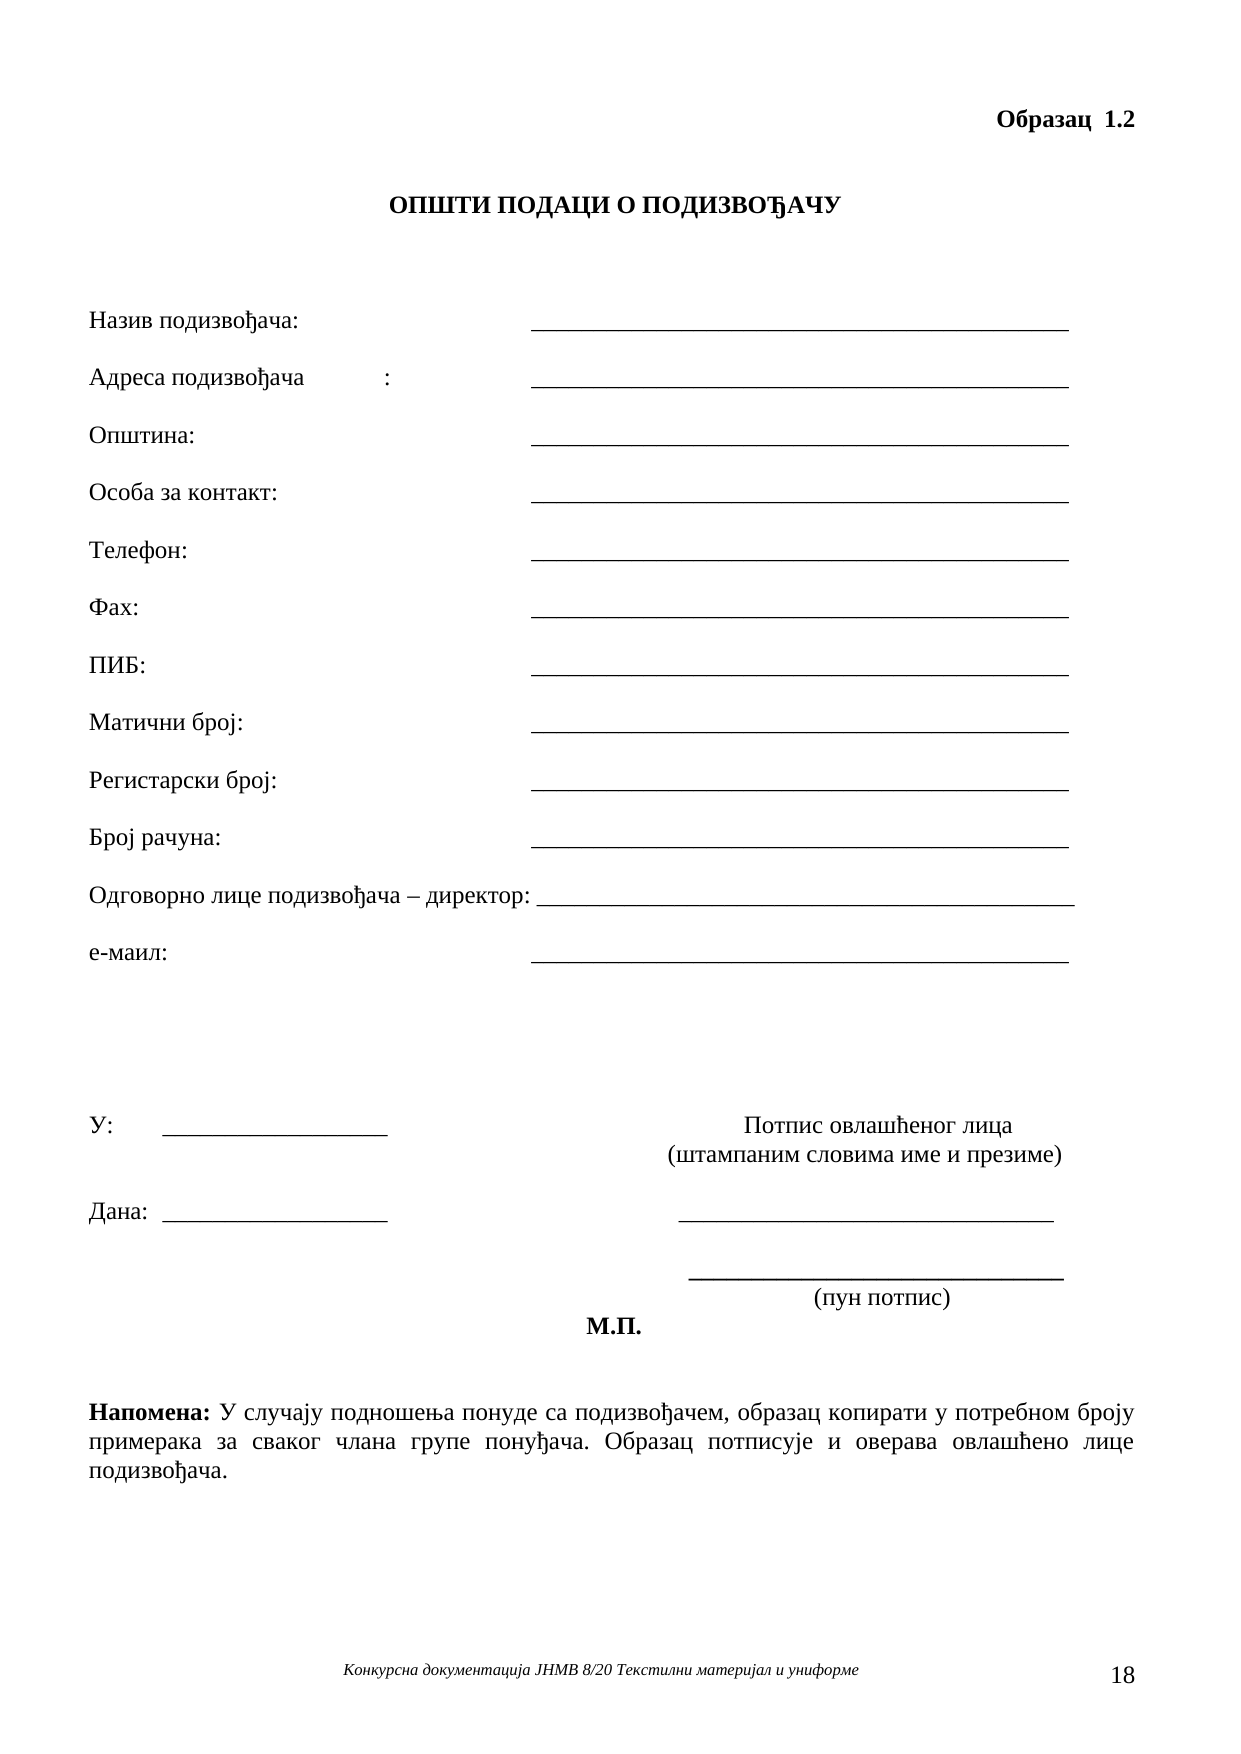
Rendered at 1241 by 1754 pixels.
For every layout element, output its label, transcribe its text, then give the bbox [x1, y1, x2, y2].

text ОПШТИ ПОДАЦИ О ПОДИЗВОЂАЧУ [32, 190, 1135, 219]
text Одговорно лице подизвођача – директор: ___________________________________________ [14, 880, 1135, 909]
text Назив подизвођача: ___________________________________________ [14, 305, 1135, 334]
text Дана: __________________ ______________________________ [89, 1196, 1135, 1225]
text (пун потпис) [89, 1282, 1135, 1311]
text ______________________________ [568, 1254, 1124, 1282]
text Општина: ___________________________________________ [14, 420, 1135, 449]
text Матични број: ___________________________________________ [14, 707, 1135, 736]
text У: __________________ Потпис овлашћеног лица [89, 1110, 1135, 1139]
text Телефон: ___________________________________________ [14, 535, 1135, 564]
text (штампаним словима име и презиме) [89, 1139, 1135, 1167]
text М.П. [103, 1311, 1124, 1340]
text Адреса подизвођача : ___________________________________________ [14, 362, 1135, 391]
text ПИБ: ___________________________________________ [14, 650, 1135, 679]
text Број рачуна: ___________________________________________ [14, 822, 1135, 851]
text Напомена: У случају подношења понуде са подизвођачем, образац копирати у потребном броју примерака за сваког члана групе понуђача. Образац потписује и оверава овлашћено лице подизвођача. [89, 1397, 1135, 1484]
text Фаx: ___________________________________________ [14, 592, 1135, 621]
text е-маил: ___________________________________________ [89, 937, 1135, 966]
text Регистарски број: ___________________________________________ [14, 765, 1135, 794]
text Особа за контакт: ___________________________________________ [14, 477, 1135, 506]
text Образац 1.2 [895, 104, 1135, 132]
